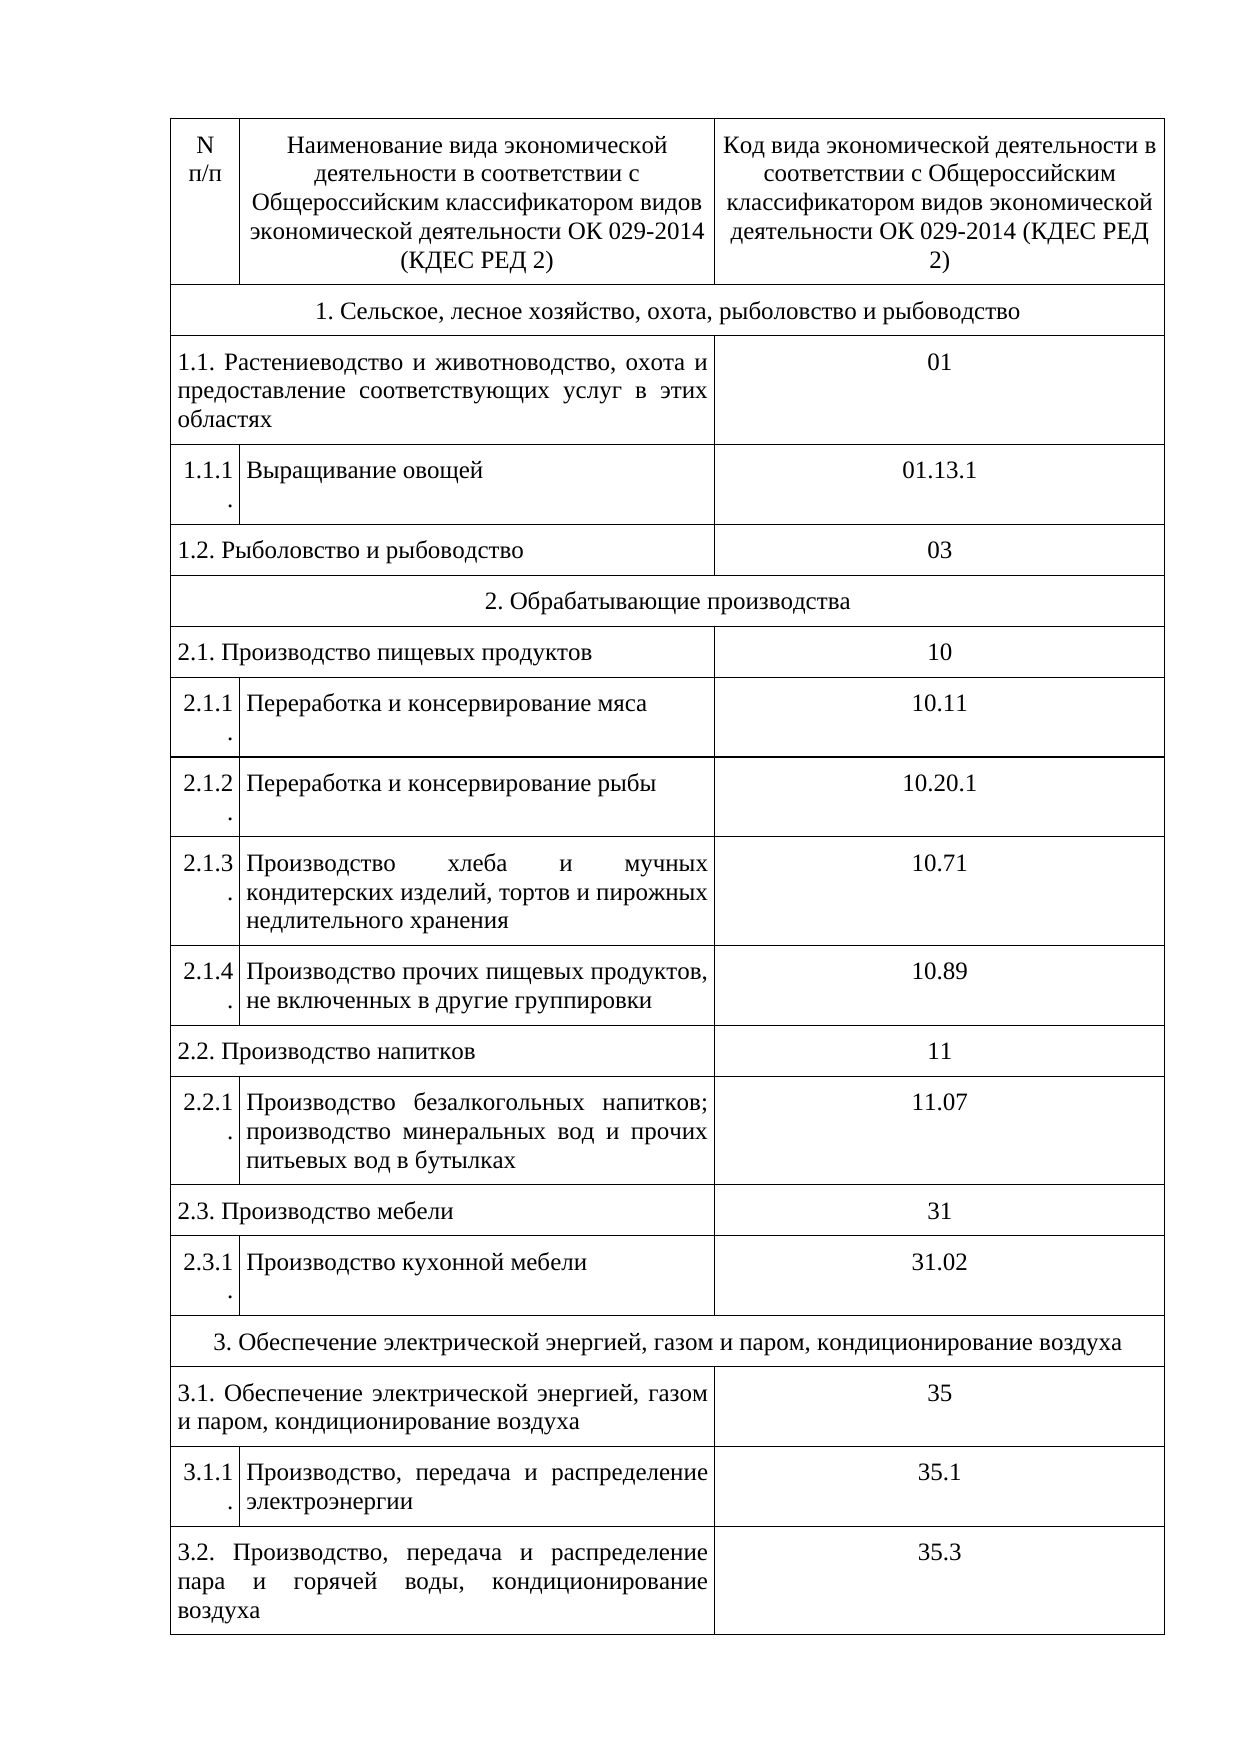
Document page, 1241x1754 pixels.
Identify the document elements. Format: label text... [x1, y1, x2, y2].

table_cell 11 [715, 1026, 1164, 1076]
table_cell 2.1.1. [171, 678, 239, 756]
table_cell 2. Обрабатывающие производства [171, 576, 1164, 626]
table_cell 3.1.1. [171, 1447, 239, 1526]
table_cell 03 [715, 525, 1164, 574]
table_cell 01.13.1 [715, 445, 1164, 523]
table_cell 11.07 [715, 1077, 1164, 1184]
table_cell 2.1.2. [171, 758, 239, 836]
table_cell 10.20.1 [715, 758, 1164, 836]
table_cell Переработка и консервирование рыбы [240, 758, 714, 836]
table_cell 31 [715, 1185, 1164, 1235]
table_cell Переработка и консервирование мяса [240, 678, 714, 756]
table_cell 1.1. Растениеводство и животноводство, охота и предоставление соответствующих услуг в этих областях [171, 336, 714, 444]
table_cell 3.2. Производство, передача и распределение пара и горячей воды, кондиционирование воздуха [171, 1527, 714, 1634]
table_cell 35 [715, 1367, 1164, 1446]
table_cell Выращивание овощей [240, 445, 714, 523]
table_cell Производство прочих пищевых продуктов, не включенных в другие группировки [240, 946, 714, 1024]
table_cell 3.1. Обеспечение электрической энергией, газом и паром, кондиционирование воздуха [171, 1367, 714, 1446]
table_cell Производство, передача и распределение электроэнергии [240, 1447, 714, 1526]
table_cell 1.1.1. [171, 445, 239, 523]
table_cell 35.1 [715, 1447, 1164, 1526]
table_cell Производство хлеба и мучных кондитерских изделий, тортов и пирожных недлительного хранения [240, 837, 714, 945]
table_cell 31.02 [715, 1236, 1164, 1315]
table_header Наименование вида экономической деятельности в соответствии с Общероссийским классификатором видов экономической деятельности ОК 029-2014 (КДЕС РЕД 2) [240, 119, 714, 284]
table_cell 10.11 [715, 678, 1164, 756]
table_header N п/п [171, 119, 239, 284]
table_cell 3. Обеспечение электрической энергией, газом и паром, кондиционирование воздуха [171, 1316, 1164, 1366]
table_cell 35.3 [715, 1527, 1164, 1634]
table_cell 1.2. Рыболовство и рыбоводство [171, 525, 714, 574]
table_cell 10 [715, 627, 1164, 677]
table_cell 2.3. Производство мебели [171, 1185, 714, 1235]
table_cell 2.1. Производство пищевых продуктов [171, 627, 714, 677]
table_cell 1. Сельское, лесное хозяйство, охота, рыболовство и рыбоводство [171, 285, 1164, 335]
table_cell 2.2.1. [171, 1077, 239, 1184]
table_cell 01 [715, 336, 1164, 444]
table_cell 2.1.4. [171, 946, 239, 1024]
table_cell 2.1.3. [171, 837, 239, 945]
table_cell 2.3.1. [171, 1236, 239, 1315]
table_cell Производство безалкогольных напитков; производство минеральных вод и прочих питьевых вод в бутылках [240, 1077, 714, 1184]
table_cell 10.89 [715, 946, 1164, 1024]
table_cell 10.71 [715, 837, 1164, 945]
table_cell 2.2. Производство напитков [171, 1026, 714, 1076]
table_header Код вида экономической деятельности в соответствии с Общероссийским классификатором видов экономической деятельности ОК 029-2014 (КДЕС РЕД 2) [715, 119, 1164, 284]
table_cell Производство кухонной мебели [240, 1236, 714, 1315]
